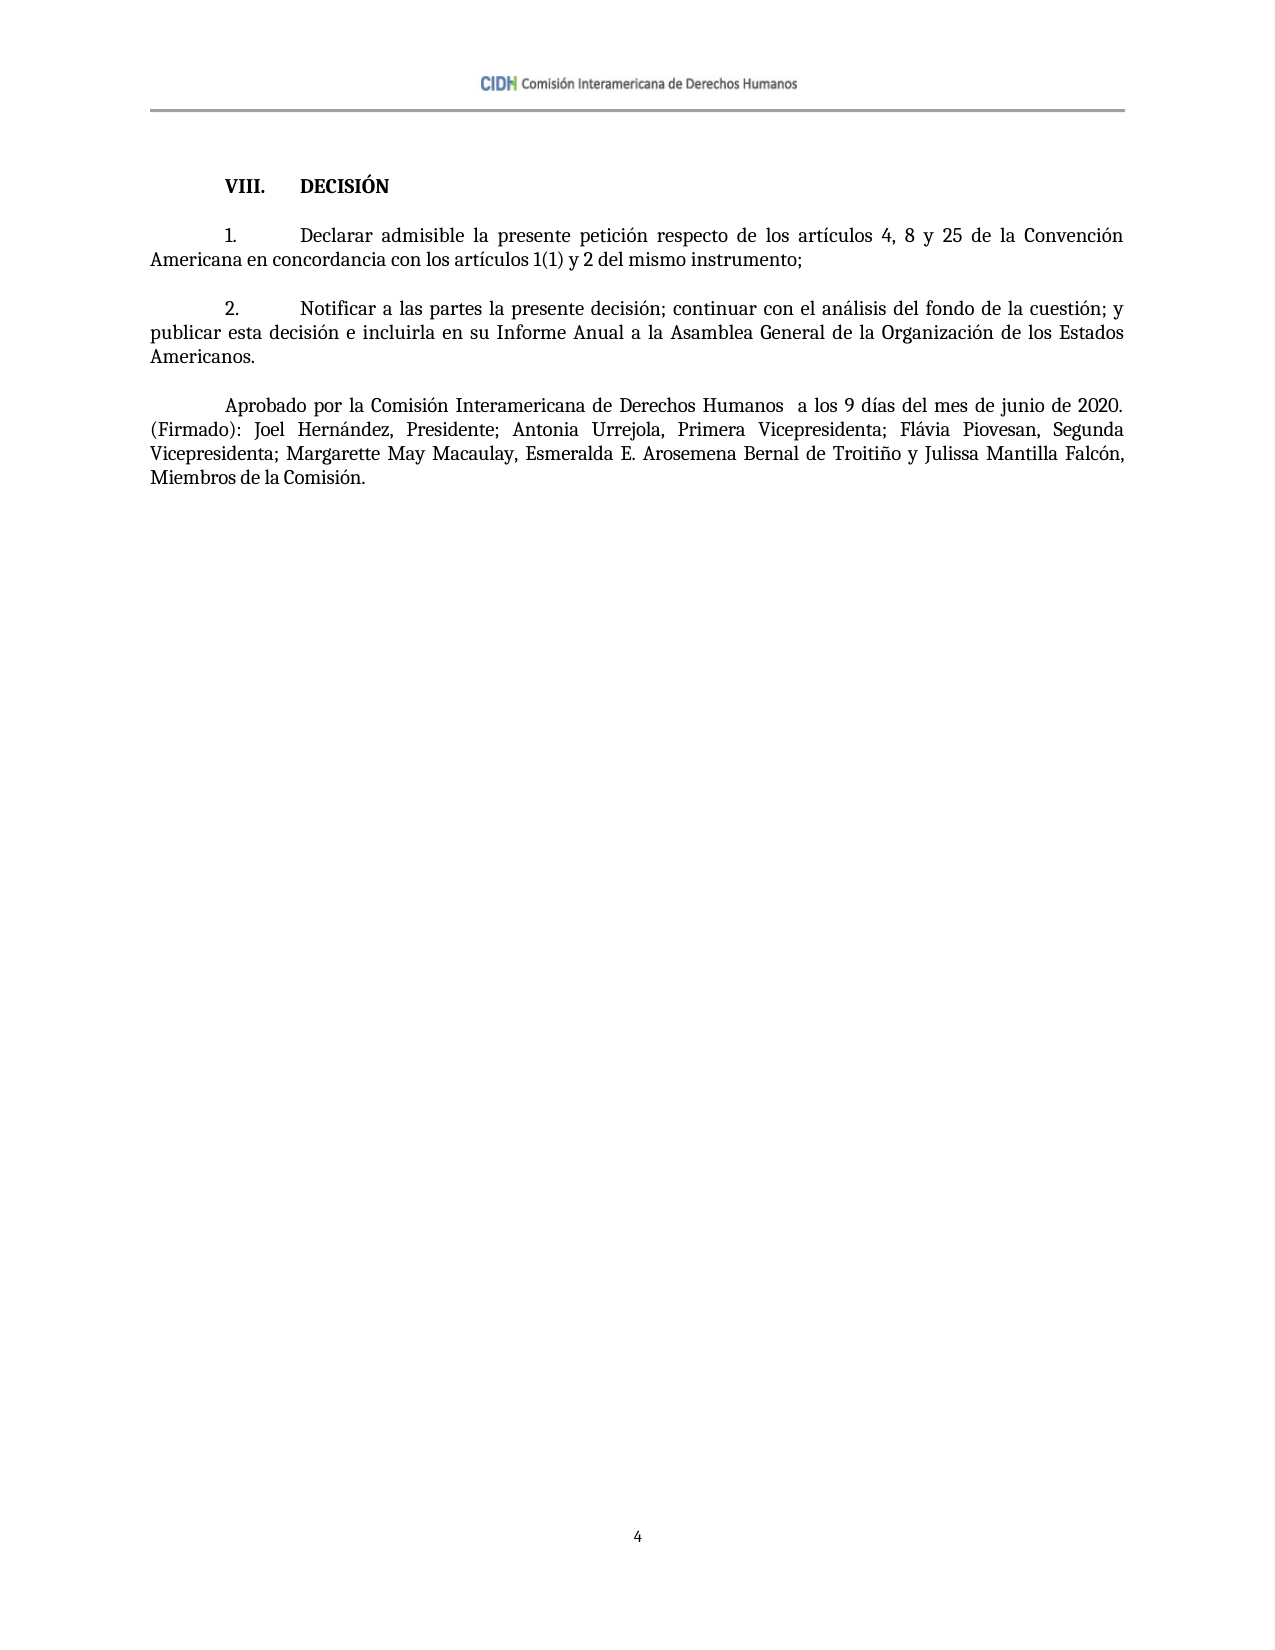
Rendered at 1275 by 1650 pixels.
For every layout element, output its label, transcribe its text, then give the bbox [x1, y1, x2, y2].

list Notificar a las partes la presente decisión; continuar con el análisis del fondo de la cuestión; y publicar esta decisión e incluirla en su Informe Anual a la Asamblea General de la Organización de los Estados Americanos. [150, 297, 1125, 369]
picture [475, 75, 800, 93]
list Declarar admisible la presente petición respecto de los artículos 4, 8 y 25 de la Convención Americana en concordancia con los artículos 1(1) y 2 del mismo instrumento; [150, 224, 1125, 272]
text Aprobado por la Comisión Interamericana de Derechos Humanos a los 9 días del mes de junio de 2020. (Firmado): Joel Hernández, Presidente; Antonia Urrejola, Primera Vicepresidenta; Flávia Piovesan, Segunda Vicepresidenta; Margarette May Macaulay, Esmeralda E. Arosemena Bernal de Troitiño y Julissa Mantilla Falcón, Miembros de la Comisión. [150, 394, 1125, 489]
list VIII. DECISIÓN [150, 175, 1125, 199]
